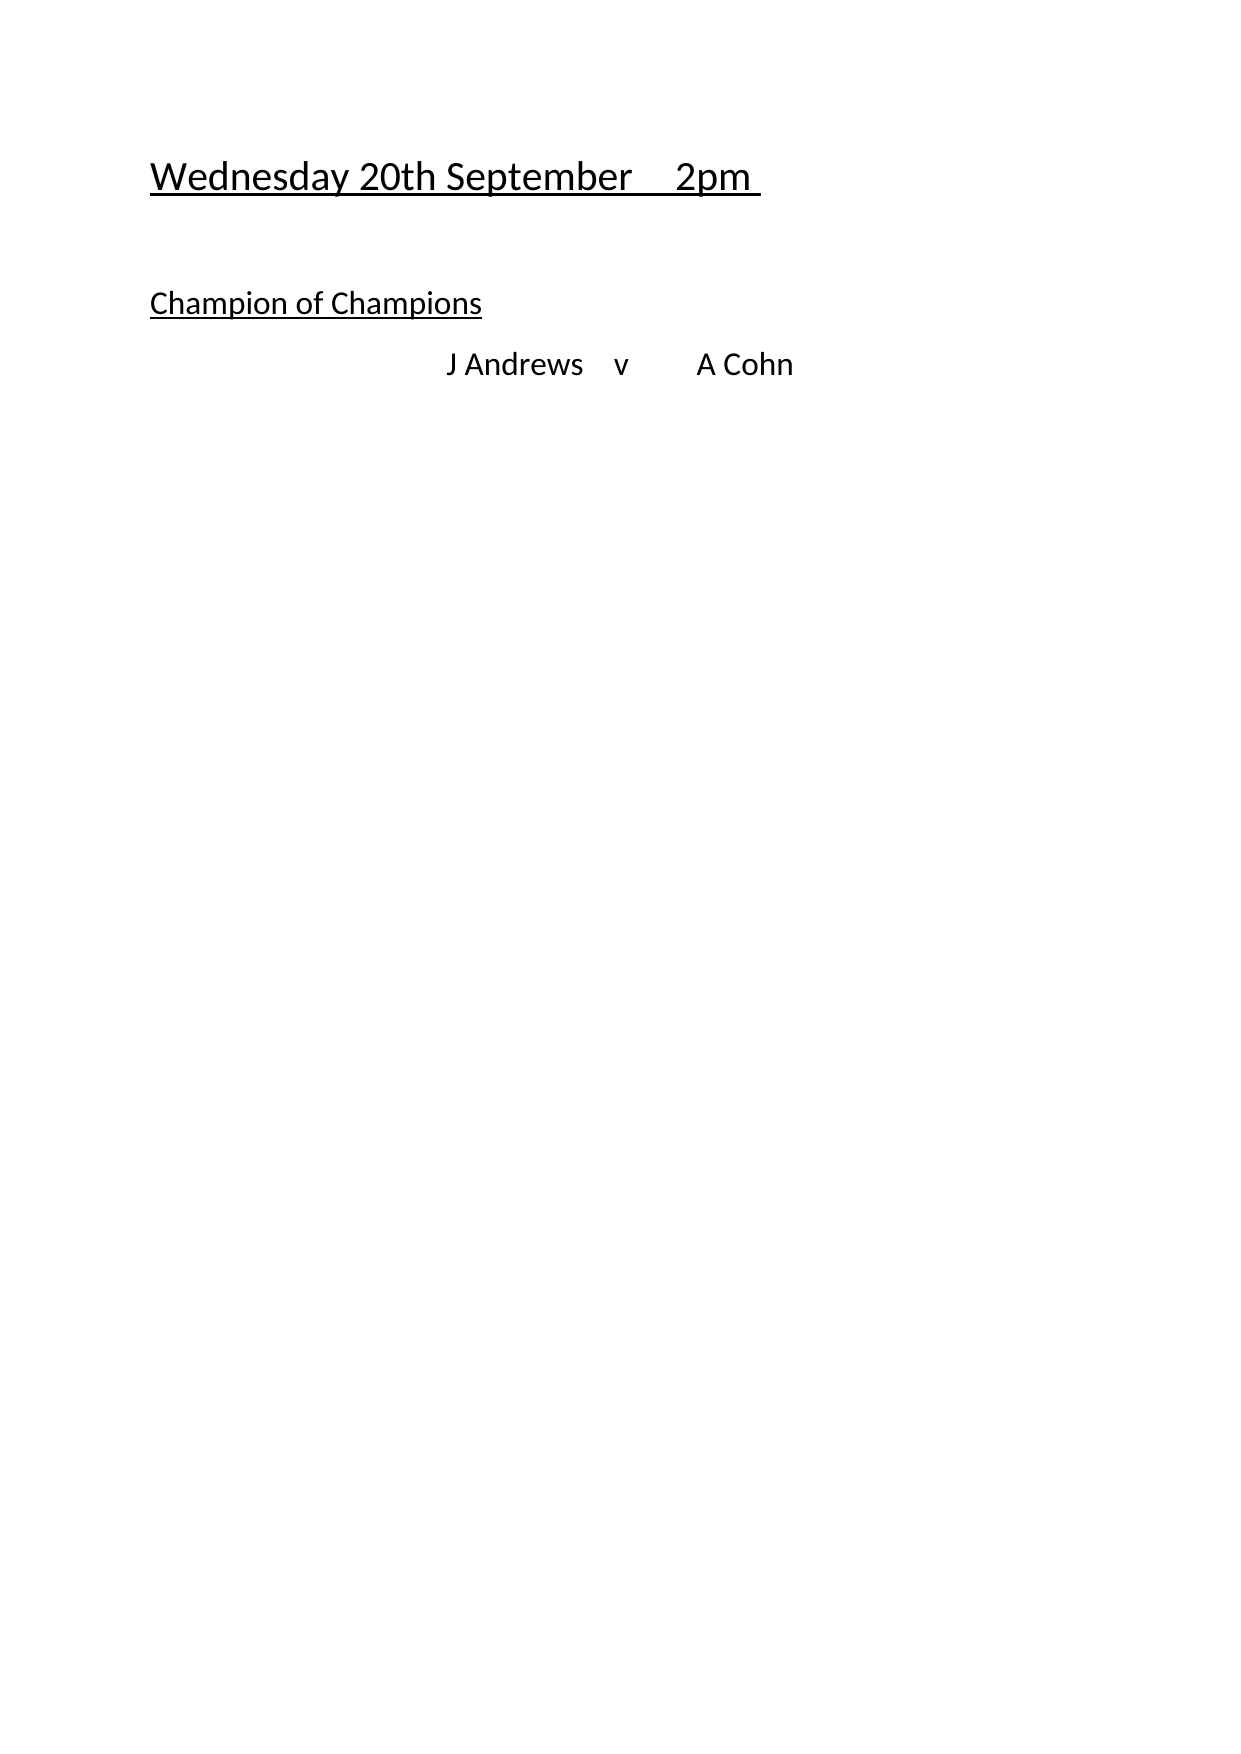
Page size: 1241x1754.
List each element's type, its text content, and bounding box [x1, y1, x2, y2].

text J Andrews v A Cohn [150, 343, 1090, 383]
text Champion of Champions [150, 282, 1090, 323]
text Wednesday 20th September 2pm [150, 150, 1090, 201]
